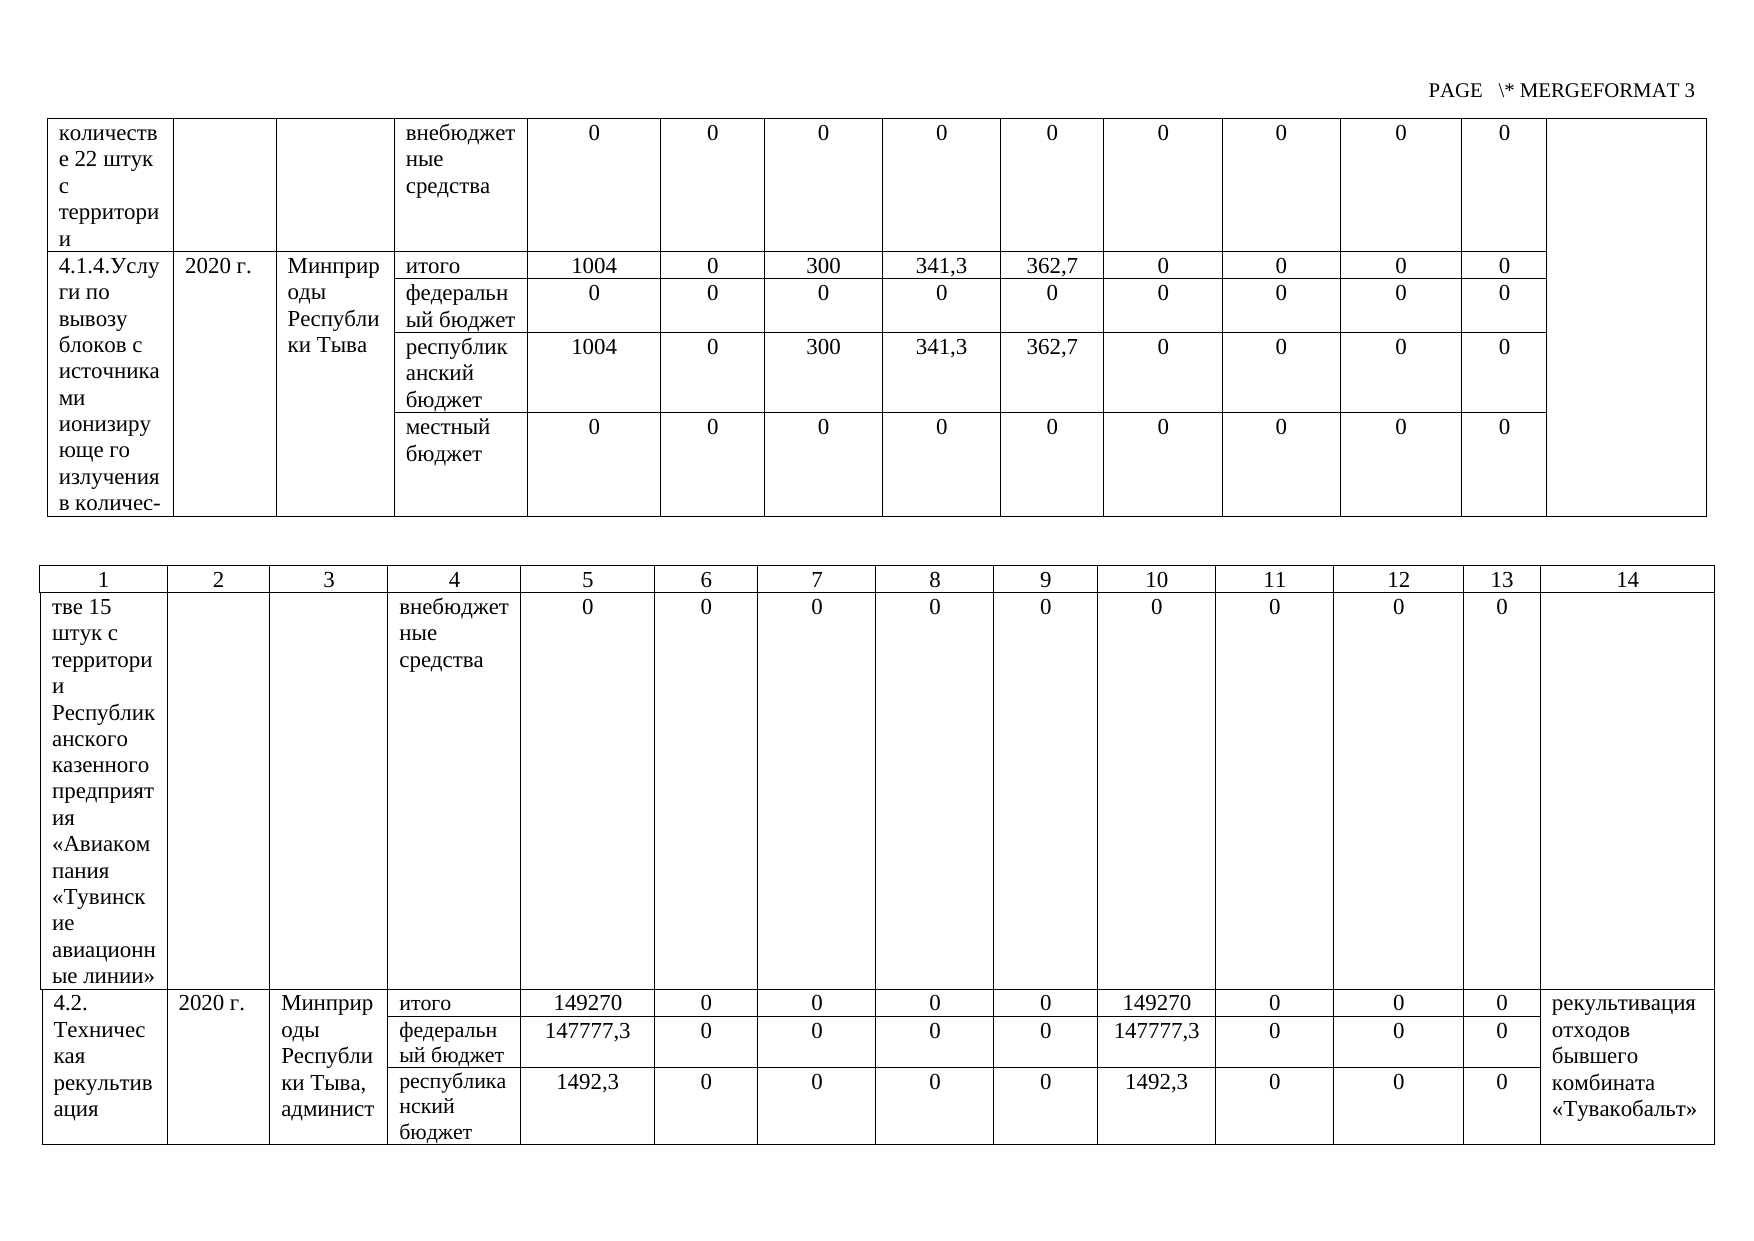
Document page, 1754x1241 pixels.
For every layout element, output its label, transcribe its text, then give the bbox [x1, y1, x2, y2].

table_cell 0 [1341, 279, 1461, 332]
table_header 5 [521, 566, 654, 592]
table_cell итого [388, 990, 520, 1016]
table_cell 0 [521, 593, 654, 988]
table_cell республиканский бюджет [388, 1068, 520, 1144]
table_cell 0 [765, 413, 882, 516]
table_cell 0 [1464, 1017, 1540, 1067]
table_cell 0 [1216, 1017, 1333, 1067]
table_cell 0 [1001, 413, 1103, 516]
table_cell 1492,3 [521, 1068, 654, 1144]
table_cell 0 [1098, 593, 1215, 988]
table_cell 0 [661, 119, 764, 251]
table_cell 0 [1216, 990, 1333, 1016]
table_cell 0 [661, 333, 764, 412]
table_cell 0 [1334, 990, 1463, 1016]
table_header 3 [270, 566, 387, 592]
table_cell 149270 [521, 990, 654, 1016]
table_cell 300 [765, 252, 882, 278]
table_cell 0 [655, 593, 757, 988]
table_cell [168, 593, 269, 988]
table_cell 0 [1462, 252, 1546, 278]
table_header 6 [655, 566, 757, 592]
table_cell внебюджетные средства [388, 593, 520, 988]
table_cell [270, 593, 387, 988]
table_cell 0 [758, 1068, 875, 1144]
table_cell 0 [528, 119, 660, 251]
table_header 13 [1464, 566, 1540, 592]
table_header 1 [40, 566, 167, 592]
table_header 10 [1098, 566, 1215, 592]
table_cell 0 [1462, 279, 1546, 332]
table_cell 0 [1223, 333, 1340, 412]
table_cell 0 [1104, 413, 1222, 516]
table_cell итого [395, 252, 527, 278]
table_header 9 [994, 566, 1097, 592]
table_cell 0 [1464, 593, 1540, 988]
table_cell 0 [1462, 413, 1546, 516]
table_cell 2020 г. [174, 252, 276, 516]
table_cell 341,3 [883, 333, 1000, 412]
table_cell 0 [661, 252, 764, 278]
table_cell 0 [528, 413, 660, 516]
table_cell 0 [1341, 413, 1461, 516]
table_cell 0 [1223, 279, 1340, 332]
table_cell 0 [655, 990, 757, 1016]
table_cell 0 [1334, 593, 1463, 988]
table_cell республиканский бюджет [395, 333, 527, 412]
table_cell 0 [1334, 1068, 1463, 1144]
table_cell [48, 119, 173, 251]
table_header 2 [168, 566, 269, 592]
table_cell местный бюджет [395, 413, 527, 516]
table_cell 0 [758, 990, 875, 1016]
table_cell 0 [1104, 252, 1222, 278]
table_cell 2020 г. [168, 990, 269, 1144]
table_cell 0 [1216, 1068, 1333, 1144]
table_cell 341,3 [883, 252, 1000, 278]
table_cell 0 [883, 413, 1000, 516]
table_cell [277, 119, 394, 251]
table_cell 0 [1216, 593, 1333, 988]
table_cell 0 [1341, 252, 1461, 278]
table_cell 0 [1464, 990, 1540, 1016]
table_cell [1541, 593, 1714, 988]
table_cell 149270 [1098, 990, 1215, 1016]
table_cell 0 [994, 1017, 1097, 1067]
table_cell 0 [876, 593, 993, 988]
table_cell 0 [994, 593, 1097, 988]
table_cell 0 [758, 1017, 875, 1067]
table_header 4 [388, 566, 520, 592]
table_cell 4.1.4.Услуги по вывозу блоков с источниками ионизирующе го излучения в количес- [48, 252, 173, 516]
table_cell 0 [883, 119, 1000, 251]
table_cell федеральный бюджет [395, 279, 527, 332]
table_header 11 [1216, 566, 1333, 592]
table_cell 0 [1341, 333, 1461, 412]
table_cell Минприроды Республики Тыва, администрация Чеди-Хольского кожууна (по согласованию) [270, 990, 387, 1144]
table_cell 1492,3 [1098, 1068, 1215, 1144]
table_header 7 [758, 566, 875, 592]
table_cell 0 [661, 279, 764, 332]
table_cell 4.2. Техническая рекультивация отходов комбината «Тувакобальт» [43, 990, 167, 1144]
table_cell 1004 [528, 252, 660, 278]
table_cell 1004 [528, 333, 660, 412]
table_cell 0 [765, 279, 882, 332]
table_header 14 [1541, 566, 1714, 592]
table_cell 0 [994, 990, 1097, 1016]
table_cell 0 [1464, 1068, 1540, 1144]
table_cell 0 [1223, 252, 1340, 278]
table_cell 0 [1341, 119, 1461, 251]
table_cell 0 [765, 119, 882, 251]
table_cell 0 [528, 279, 660, 332]
table_cell 0 [1104, 333, 1222, 412]
table_cell 0 [758, 593, 875, 988]
table_cell 147777,3 [521, 1017, 654, 1067]
table_header 8 [876, 566, 993, 592]
table_cell 0 [883, 279, 1000, 332]
table_cell 0 [876, 990, 993, 1016]
table_cell 0 [1223, 413, 1340, 516]
table_cell 0 [1104, 279, 1222, 332]
table_cell 362,7 [1001, 252, 1103, 278]
table_cell 362,7 [1001, 333, 1103, 412]
table_cell 0 [1462, 333, 1546, 412]
table_cell 0 [655, 1017, 757, 1067]
table_cell 0 [1223, 119, 1340, 251]
table_cell 0 [876, 1017, 993, 1067]
table_cell Минприроды Республики Тыва [277, 252, 394, 516]
table_cell 0 [661, 413, 764, 516]
table_cell 0 [1001, 279, 1103, 332]
table_cell 0 [1462, 119, 1546, 251]
table_cell 0 [1001, 119, 1103, 251]
table_cell 0 [655, 1068, 757, 1144]
table_cell 0 [1104, 119, 1222, 251]
table_cell рекультивация отходов бывшего комбината «Тувакобальт» в муниципальном районе «Чеди-Хольский кожуун» Республики Тыва [1541, 990, 1714, 1144]
table_cell 147777,3 [1098, 1017, 1215, 1067]
table_cell федеральный бюджет [388, 1017, 520, 1067]
table_cell 0 [994, 1068, 1097, 1144]
table_cell 300 [765, 333, 882, 412]
table_cell 0 [1334, 1017, 1463, 1067]
table_cell [1547, 119, 1706, 516]
table_cell тве 15 штук с территории Республиканского казенного предприятия «Авиакомпания «Тувинские авиационные линии» [41, 593, 167, 988]
table_cell 0 [876, 1068, 993, 1144]
table_cell [174, 119, 276, 251]
table_header 12 [1334, 566, 1463, 592]
table_cell внебюджетные средства [395, 119, 527, 251]
